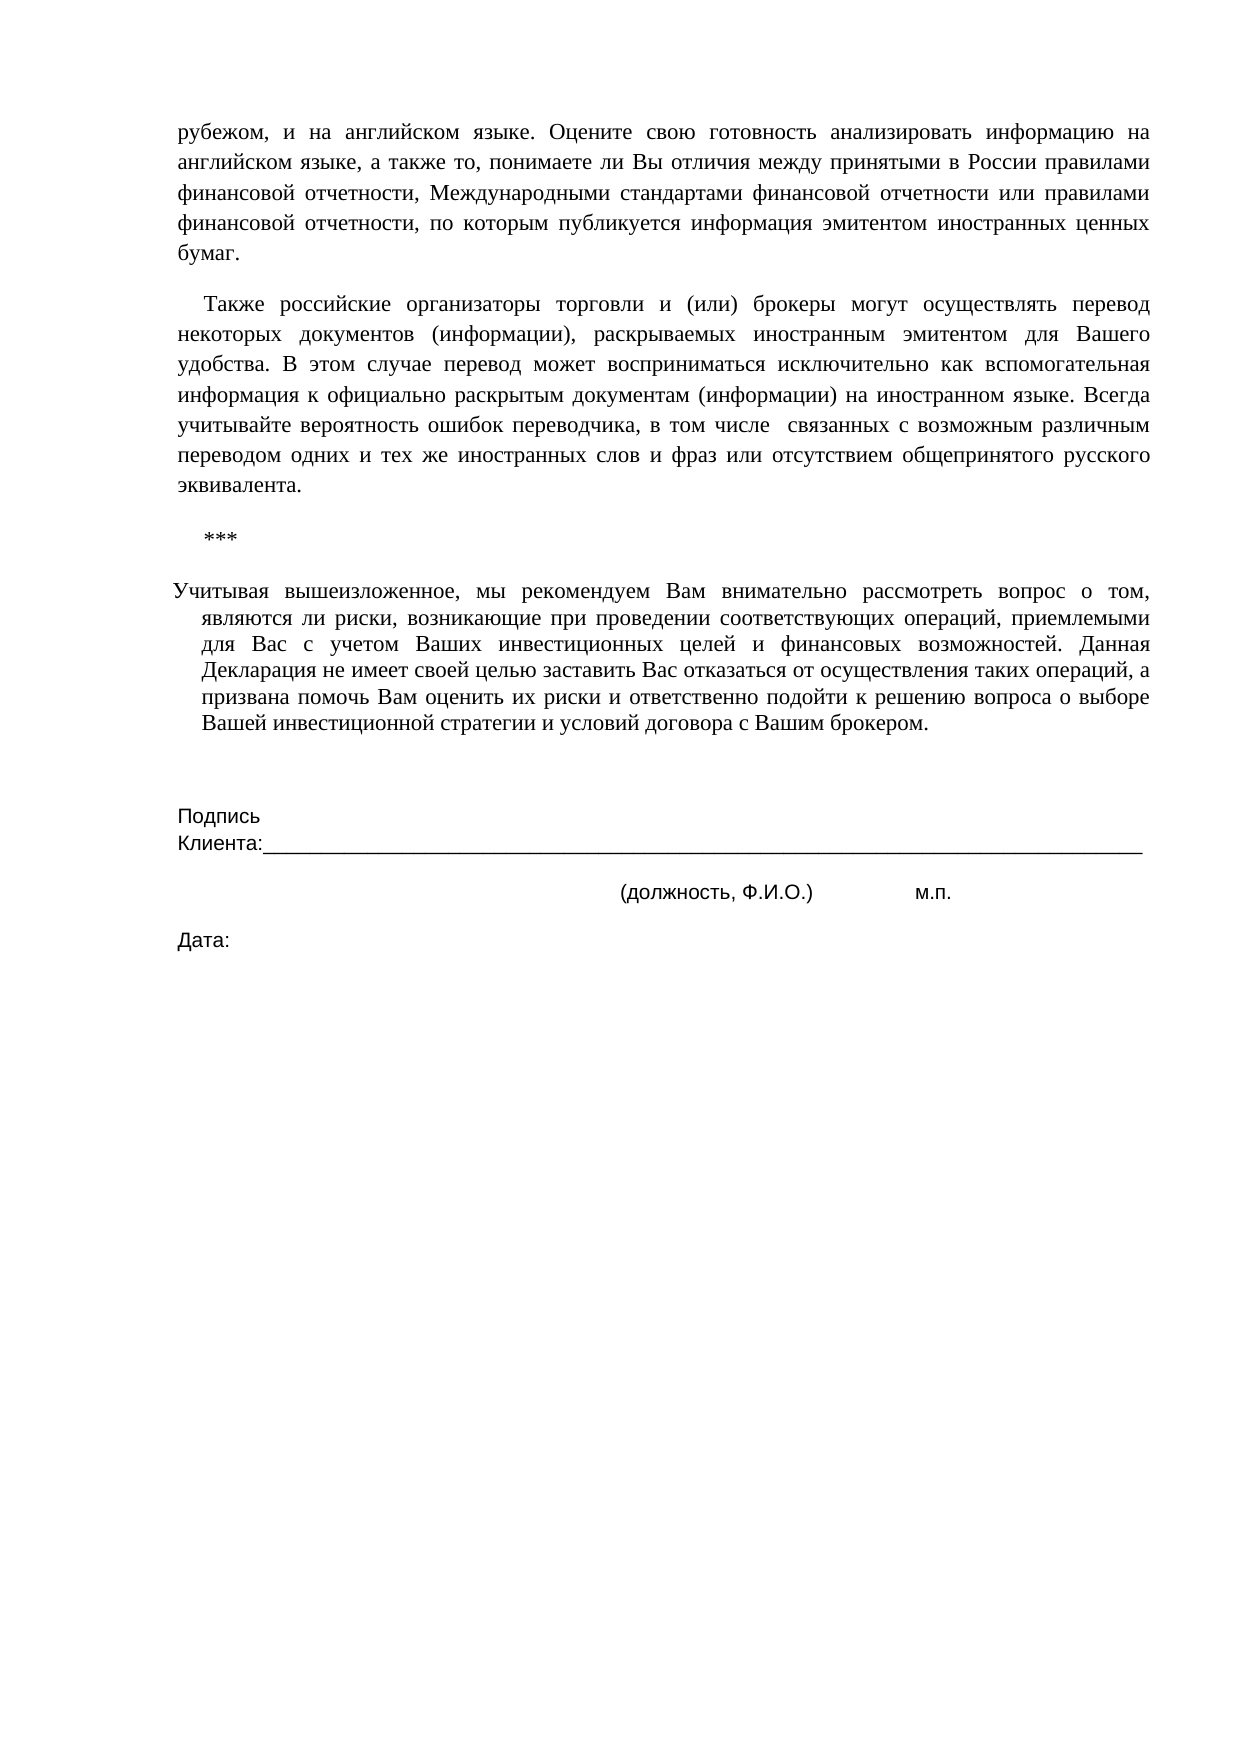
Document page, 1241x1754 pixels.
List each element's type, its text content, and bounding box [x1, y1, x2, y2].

text *** [177, 526, 1152, 553]
text Учитывая вышеизложенное, мы рекомендуем Вам внимательно рассмотреть вопрос о том, являются ли риски, возникающие при проведении соответствующих операций, приемлемыми для Вас с учетом Ваших инвестиционных целей и финансовых возможностей. Данная Декларация не имеет своей целью заставить Вас отказаться от осуществления таких операций, а призвана помочь Вам оценить их риски и ответственно подойти к решению вопроса о выборе Вашей инвестиционной стратегии и условий договора с Вашим брокером. [172, 577, 1152, 736]
text Также российские организаторы торговли и (или) брокеры могут осуществлять перевод некоторых документов (информации), раскрываемых иностранным эмитентом для Вашего удобства. В этом случае перевод может восприниматься исключительно как вспомогательная информация к официально раскрытым документам (информации) на иностранном языке. Всегда учитывайте вероятность ошибок переводчика, в том числе связанных с возможным различным переводом одних и тех же иностранных слов и фраз или отсутствием общепринятого русского эквивалента. [177, 290, 1152, 498]
text Подпись Клиента:____________________________________________________________________________ [177, 804, 1152, 855]
text (должность, Ф.И.О.) м.п. [177, 879, 1152, 903]
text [177, 118, 1152, 265]
text Дата: [177, 928, 1152, 952]
